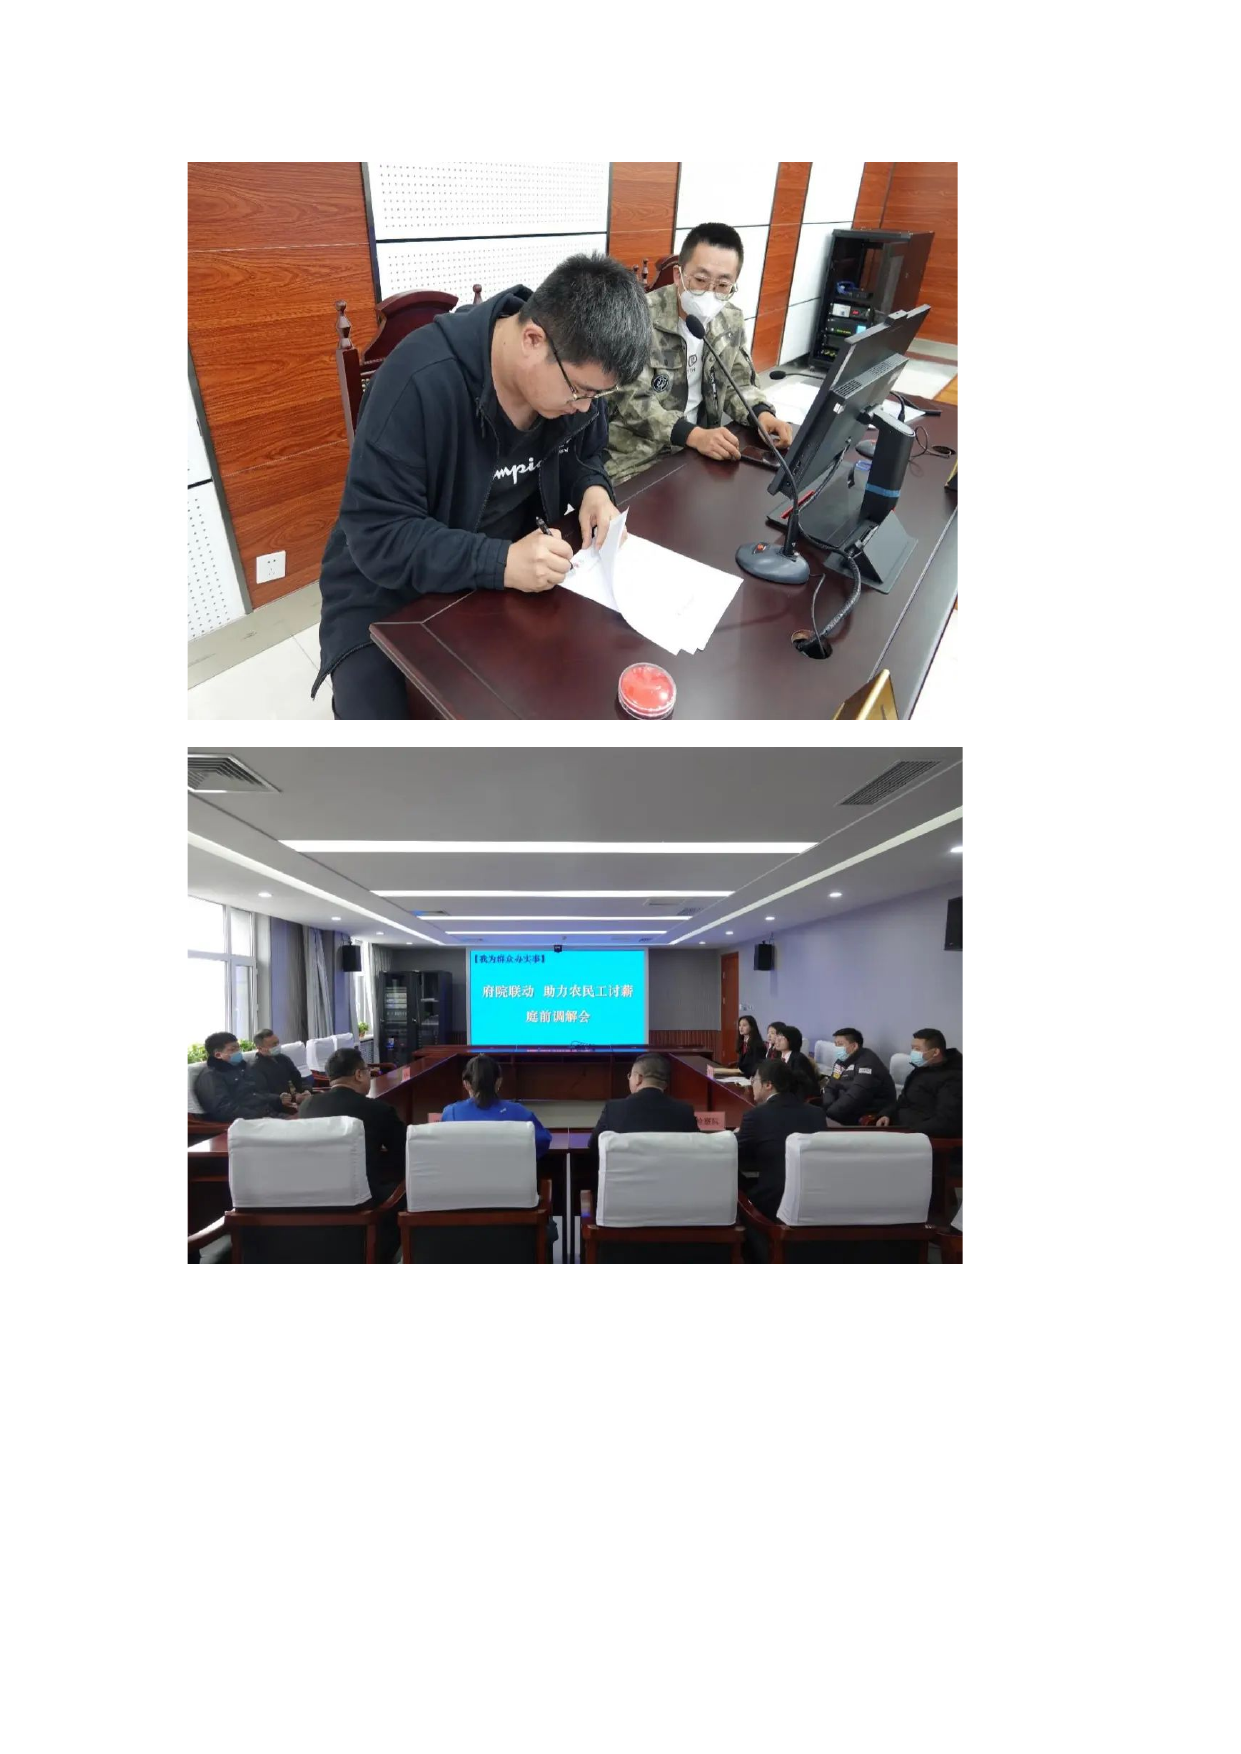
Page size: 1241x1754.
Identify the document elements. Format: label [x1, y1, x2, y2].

picture [187, 747, 963, 1264]
picture [187, 162, 958, 720]
